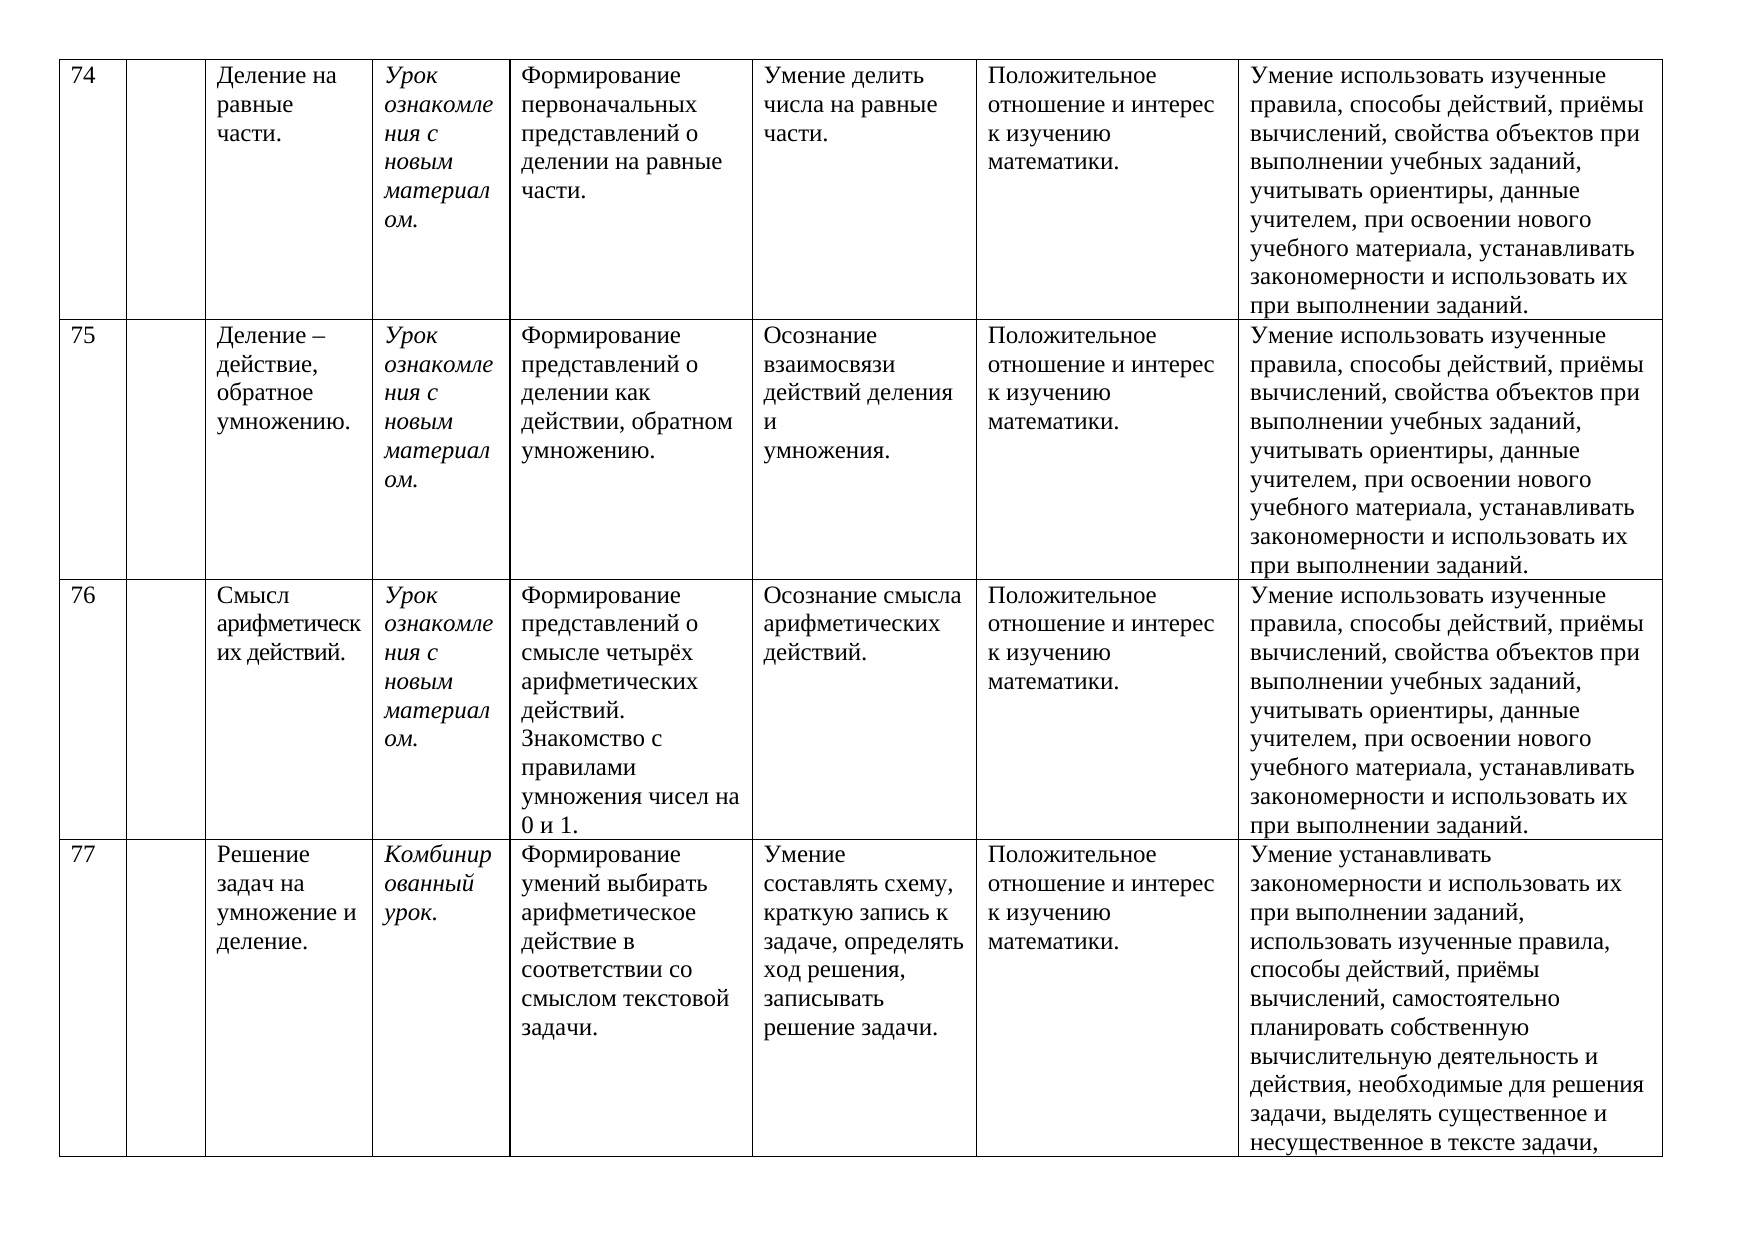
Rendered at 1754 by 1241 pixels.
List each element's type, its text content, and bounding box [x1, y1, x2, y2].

table_cell Осознание взаимосвязи действий деления и умножения. [753, 320, 976, 579]
table_cell Смысл арифметических действий. [206, 580, 372, 838]
table_cell Формирование представлений о смысле четырёх арифметических действий. Знакомство с правилами умножения чисел на 0 и 1. [511, 580, 752, 838]
table_cell Урок ознакомления с новым материалом. [373, 320, 509, 579]
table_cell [511, 840, 752, 1156]
table_cell Деление на равные части. [206, 60, 372, 319]
table_cell Формирование представлений о делении как действии, обратном умножению. [511, 320, 752, 579]
table_cell 75 [60, 320, 126, 579]
table_cell 77 [60, 840, 126, 1156]
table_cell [206, 840, 372, 1156]
table_cell Формирование первоначальных представлений о делении на равные части. [511, 60, 752, 319]
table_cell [753, 840, 976, 1156]
table_cell [127, 60, 205, 319]
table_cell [373, 60, 509, 319]
table_cell [127, 840, 205, 1156]
table_cell Деление – действие, обратное умножению. [206, 320, 372, 579]
table_cell Умение делить числа на равные части. [753, 60, 976, 319]
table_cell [1239, 840, 1662, 1156]
table_cell Урок ознакомления с новым материалом. [373, 580, 509, 838]
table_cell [977, 60, 1238, 319]
table_cell Положительное отношение и интерес к изучению математики. [977, 320, 1238, 579]
table_cell Положительное отношение и интерес к изучению математики. [977, 580, 1238, 838]
table_cell [127, 580, 205, 838]
table_cell 74 [60, 60, 126, 319]
table_cell Осознание смысла арифметических действий. [753, 580, 976, 838]
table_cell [977, 840, 1238, 1156]
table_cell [1239, 60, 1662, 319]
table_cell [127, 320, 205, 579]
table_cell 76 [60, 580, 126, 838]
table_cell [373, 840, 509, 1156]
